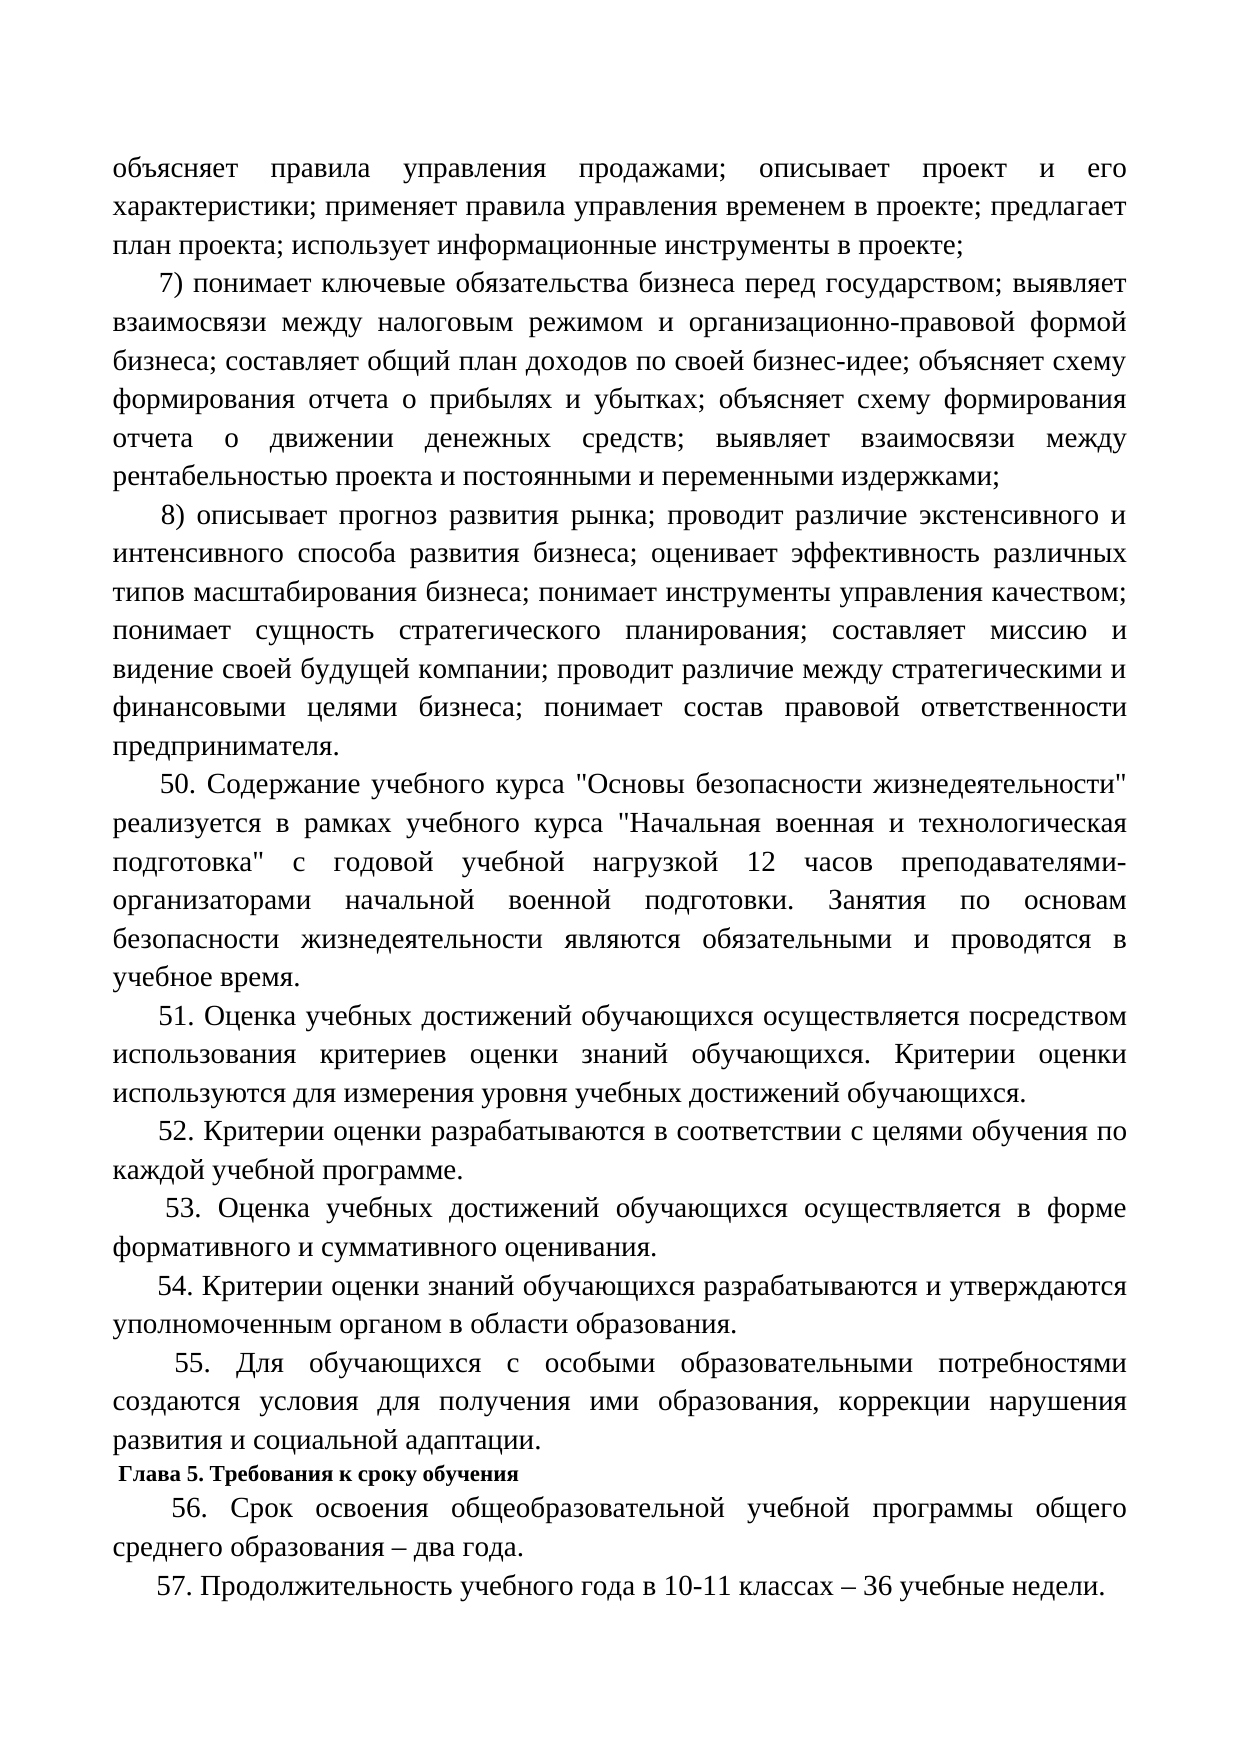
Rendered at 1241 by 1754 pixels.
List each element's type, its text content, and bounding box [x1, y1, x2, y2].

text Глава 5. Требования к сроку обучения [112, 1460, 1128, 1487]
text 53. Оценка учебных достижений обучающихся осуществляется в форме формативного и суммативного оценивания. [112, 1191, 1128, 1263]
text 51. Оценка учебных достижений обучающихся осуществляется посредством использования критериев оценки знаний обучающихся. Критерии оценки используются для измерения уровня учебных достижений обучающихся. [112, 998, 1128, 1108]
text 56. Срок освоения общеобразовательной учебной программы общего среднего образования – два года. [112, 1491, 1128, 1563]
text 54. Критерии оценки знаний обучающихся разрабатываются и утверждаются уполномоченным органом в области образования. [112, 1268, 1128, 1340]
text 50. Содержание учебного курса "Основы безопасности жизнедеятельности" реализуется в рамках учебного курса "Начальная военная и технологическая подготовка" с годовой учебной нагрузкой 12 часов преподавателями-организаторами начальной военной подготовки. Занятия по основам безопасности жизнедеятельности являются обязательными и проводятся в учебное время. [112, 767, 1128, 993]
text 52. Критерии оценки разрабатываются в соответствии с целями обучения по каждой учебной программе. [112, 1113, 1128, 1186]
text 55. Для обучающихся с особыми образовательными потребностями создаются условия для получения ими образования, коррекции нарушения развития и социальной адаптации. [112, 1345, 1128, 1455]
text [112, 150, 1128, 261]
text 7) понимает ключевые обязательства бизнеса перед государством; выявляет взаимосвязи между налоговым режимом и организационно-правовой формой бизнеса; составляет общий план доходов по своей бизнес-идее; объясняет схему формирования отчета о прибылях и убытках; объясняет схему формирования отчета о движении денежных средств; выявляет взаимосвязи между рентабельностью проекта и постоянными и переменными издержками; [112, 266, 1128, 492]
text 8) описывает прогноз развития рынка; проводит различие экстенсивного и интенсивного способа развития бизнеса; оценивает эффективность различных типов масштабирования бизнеса; понимает инструменты управления качеством; понимает сущность стратегического планирования; составляет миссию и видение своей будущей компании; проводит различие между стратегическими и финансовыми целями бизнеса; понимает состав правовой ответственности предпринимателя. [112, 497, 1128, 762]
text 57. Продолжительность учебного года в 10-11 классах – 36 учебные недели. [112, 1568, 1128, 1601]
